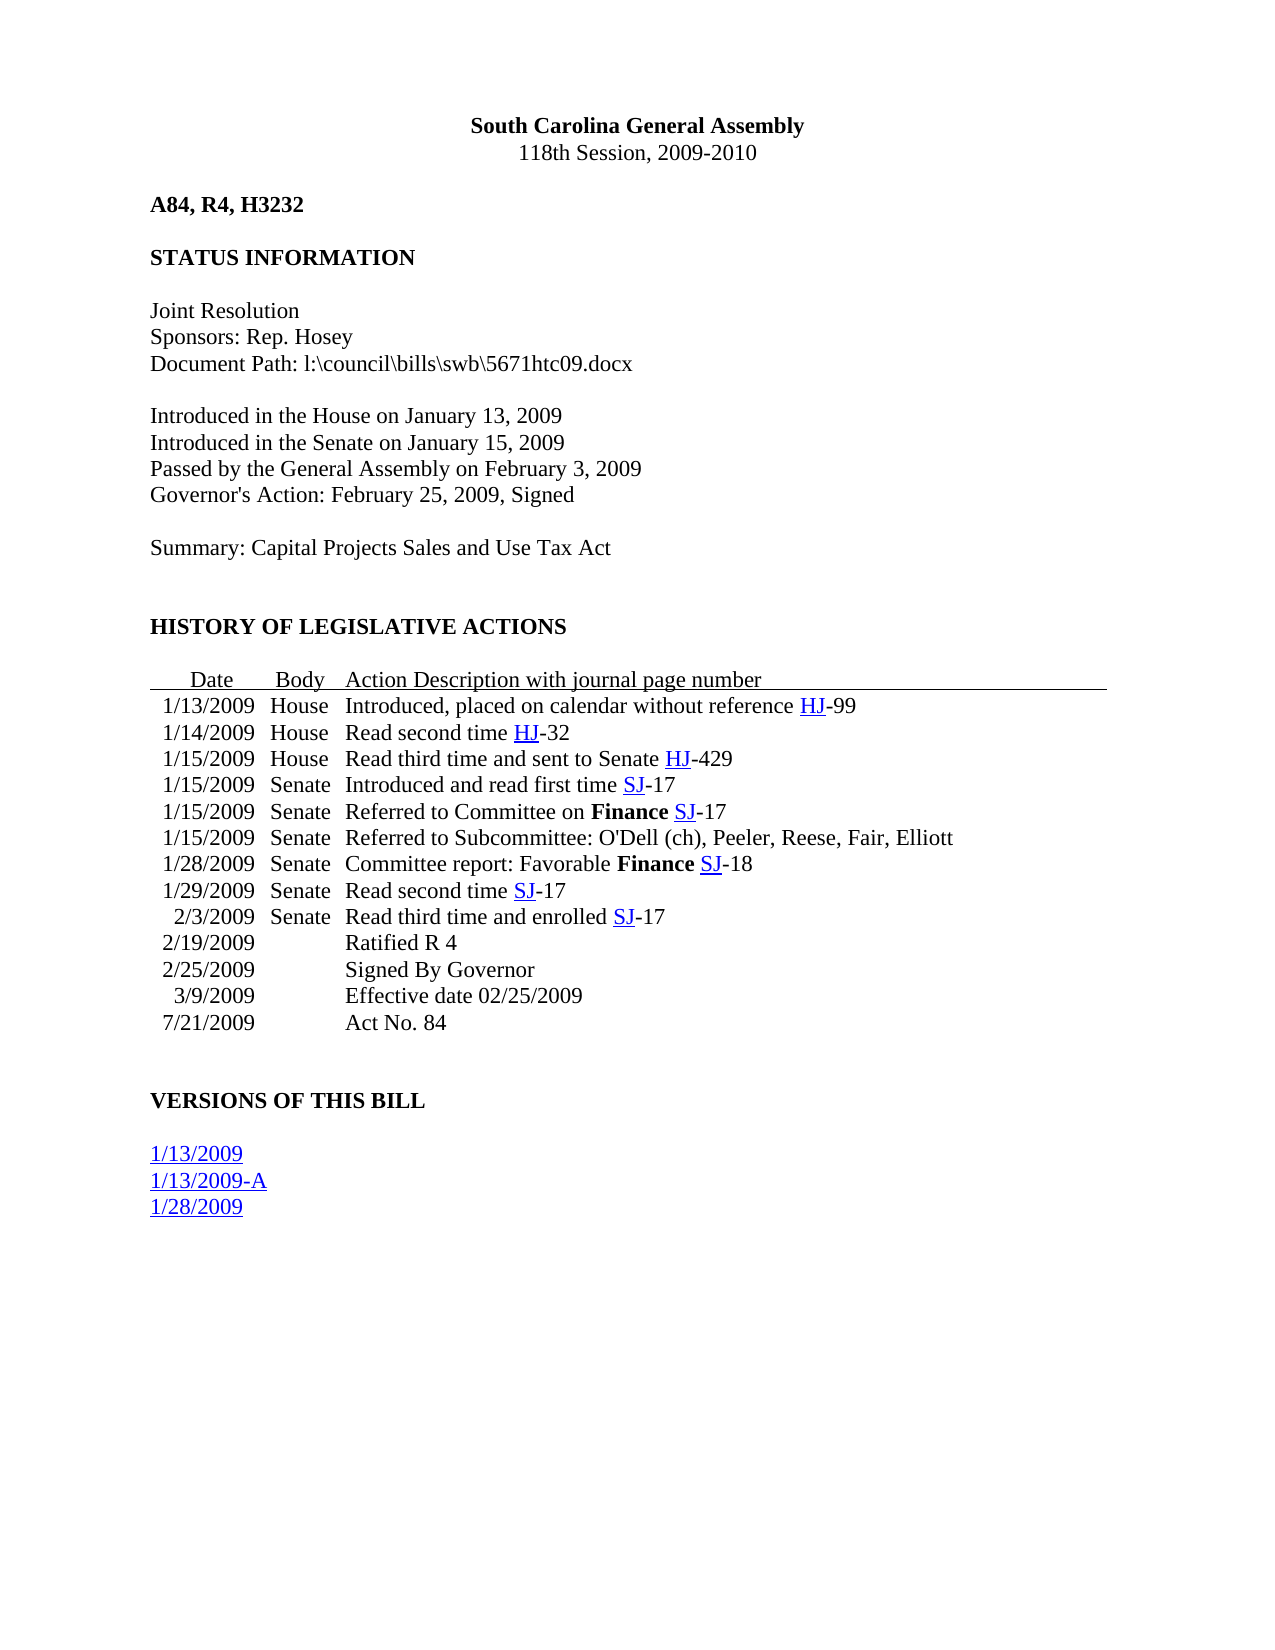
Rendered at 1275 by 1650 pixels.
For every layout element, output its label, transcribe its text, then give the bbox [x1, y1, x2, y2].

text Joint Resolution [150, 297, 1125, 323]
text 1/28/2009 [150, 1193, 1125, 1219]
text 7/21/2009 Act No. 84 [150, 1008, 1125, 1035]
text 1/15/2009 Senate Referred to Committee on Finance SJ-17 [150, 798, 1125, 824]
text Summary: Capital Projects Sales and Use Tax Act [150, 534, 1125, 561]
text 1/29/2009 Senate Read second time SJ-17 [150, 877, 1125, 903]
text 1/15/2009 Senate Referred to Subcommittee: O'Dell (ch), Peeler, Reese, Fair, Elliott [150, 824, 1125, 850]
text 3/9/2009 Effective date 02/25/2009 [150, 982, 1125, 1008]
text Document Path: l:\council\bills\swb\5671htc09.docx [150, 350, 1125, 376]
text 1/15/2009 Senate Introduced and read first time SJ-17 [150, 771, 1125, 798]
text Governor's Action: February 25, 2009, Signed [150, 481, 1125, 508]
text Passed by the General Assembly on February 3, 2009 [150, 455, 1125, 481]
text 1/28/2009 Senate Committee report: Favorable Finance SJ-18 [150, 850, 1125, 877]
text 2/25/2009 Signed By Governor [150, 956, 1125, 982]
text Introduced in the House on January 13, 2009 [150, 402, 1125, 429]
text 118th Session, 2009-2010 [150, 139, 1125, 165]
text 1/15/2009 House Read third time and sent to Senate HJ-429 [150, 745, 1125, 771]
text Sponsors: Rep. Hosey [150, 323, 1125, 350]
text VERSIONS OF THIS BILL [150, 1088, 1125, 1114]
text 1/14/2009 House Read second time HJ-32 [150, 719, 1125, 745]
text STATUS INFORMATION [150, 244, 1125, 271]
text HISTORY OF LEGISLATIVE ACTIONS [150, 613, 1125, 639]
text 2/19/2009 Ratified R 4 [150, 929, 1125, 956]
text 2/3/2009 Senate Read third time and enrolled SJ-17 [150, 903, 1125, 929]
text 1/13/2009 House Introduced, placed on calendar without reference HJ-99 [150, 692, 1125, 719]
text Date Body Action Description with journal page number [150, 666, 1125, 692]
text 1/13/2009 [150, 1140, 1125, 1167]
text A84, R4, H3232 [150, 192, 1125, 218]
text Introduced in the Senate on January 15, 2009 [150, 429, 1125, 455]
text 1/13/2009-A [150, 1167, 1125, 1193]
text South Carolina General Assembly [150, 112, 1125, 139]
